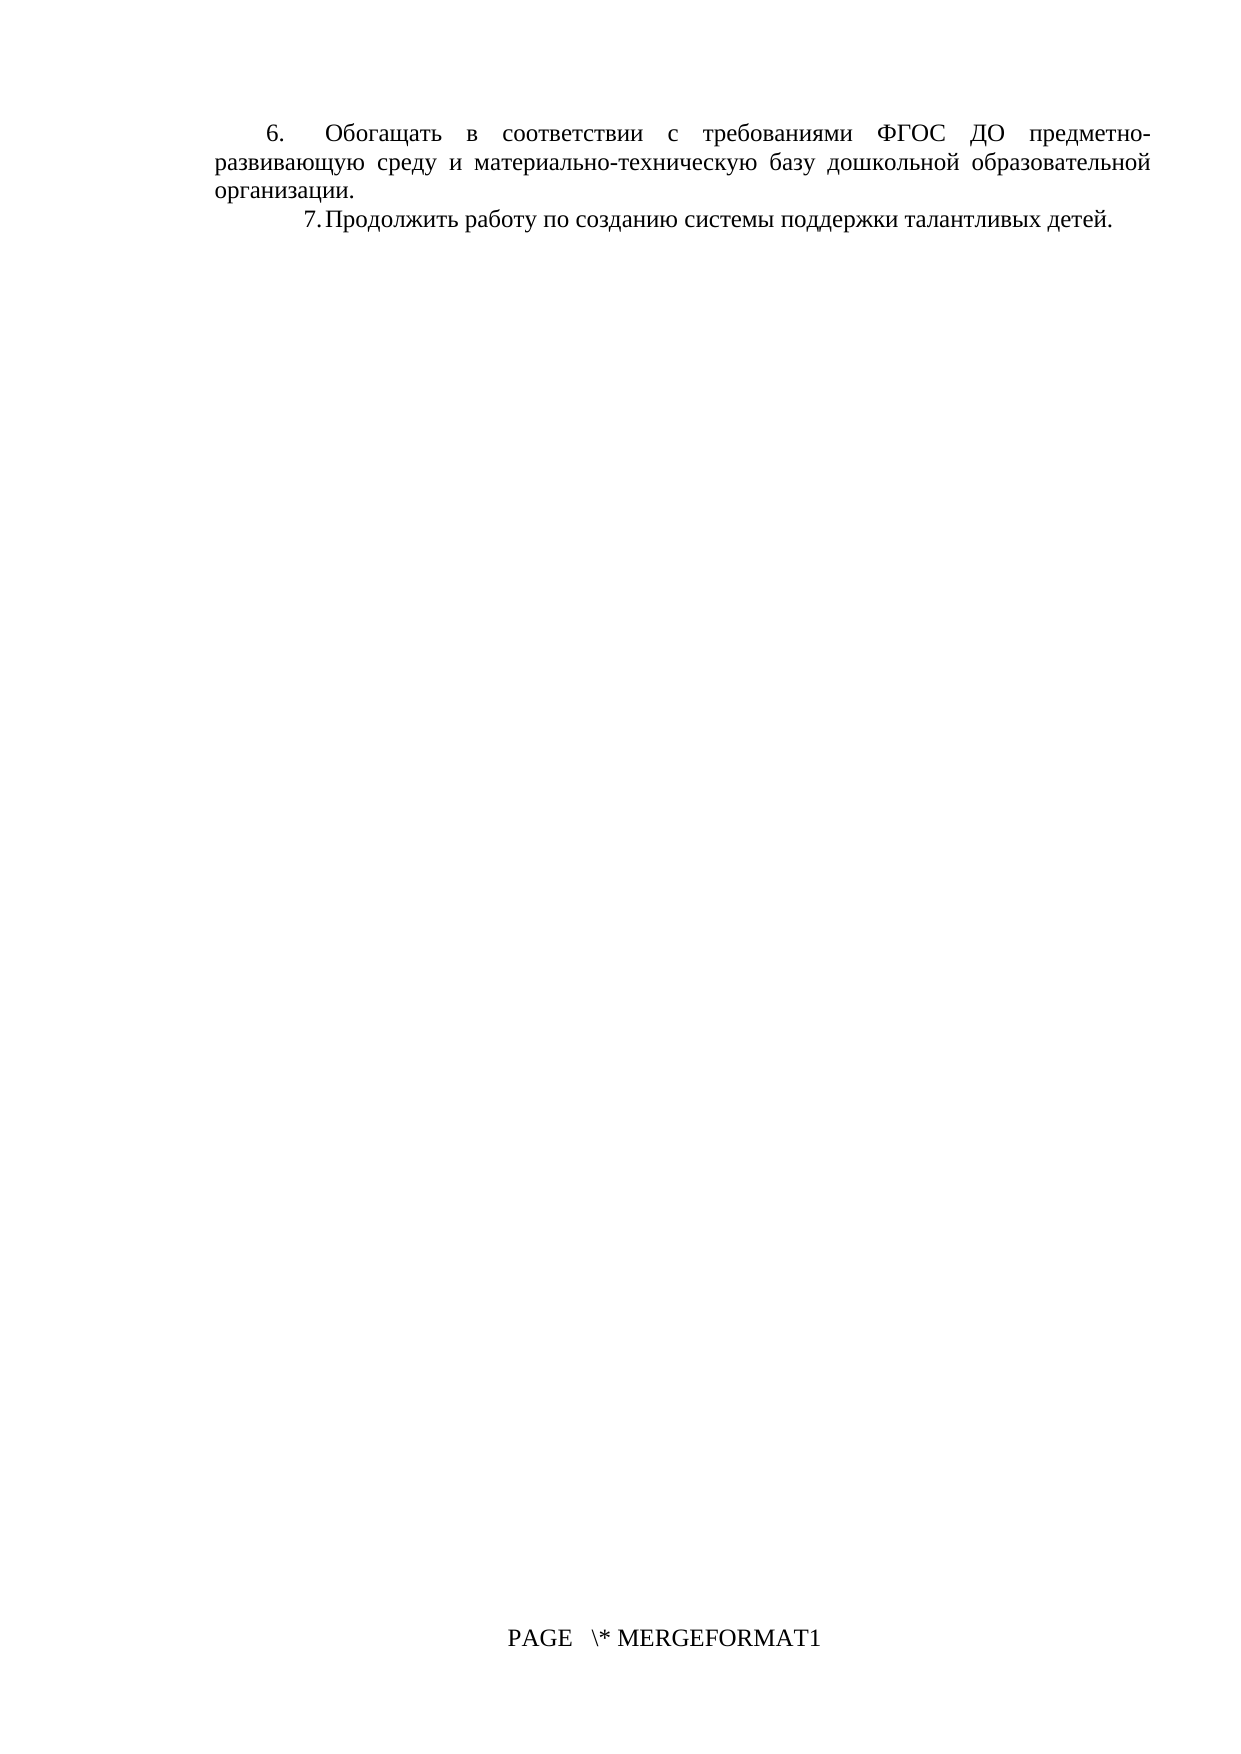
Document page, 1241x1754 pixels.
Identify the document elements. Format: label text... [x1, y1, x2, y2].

list Продолжить работу по созданию системы поддержки талантливых детей. [252, 204, 1152, 233]
list Обогащать в соответствии с требованиями ФГОС ДО предметно-развивающую среду и материально-техническую базу дошкольной образовательной организации. [214, 118, 1152, 204]
